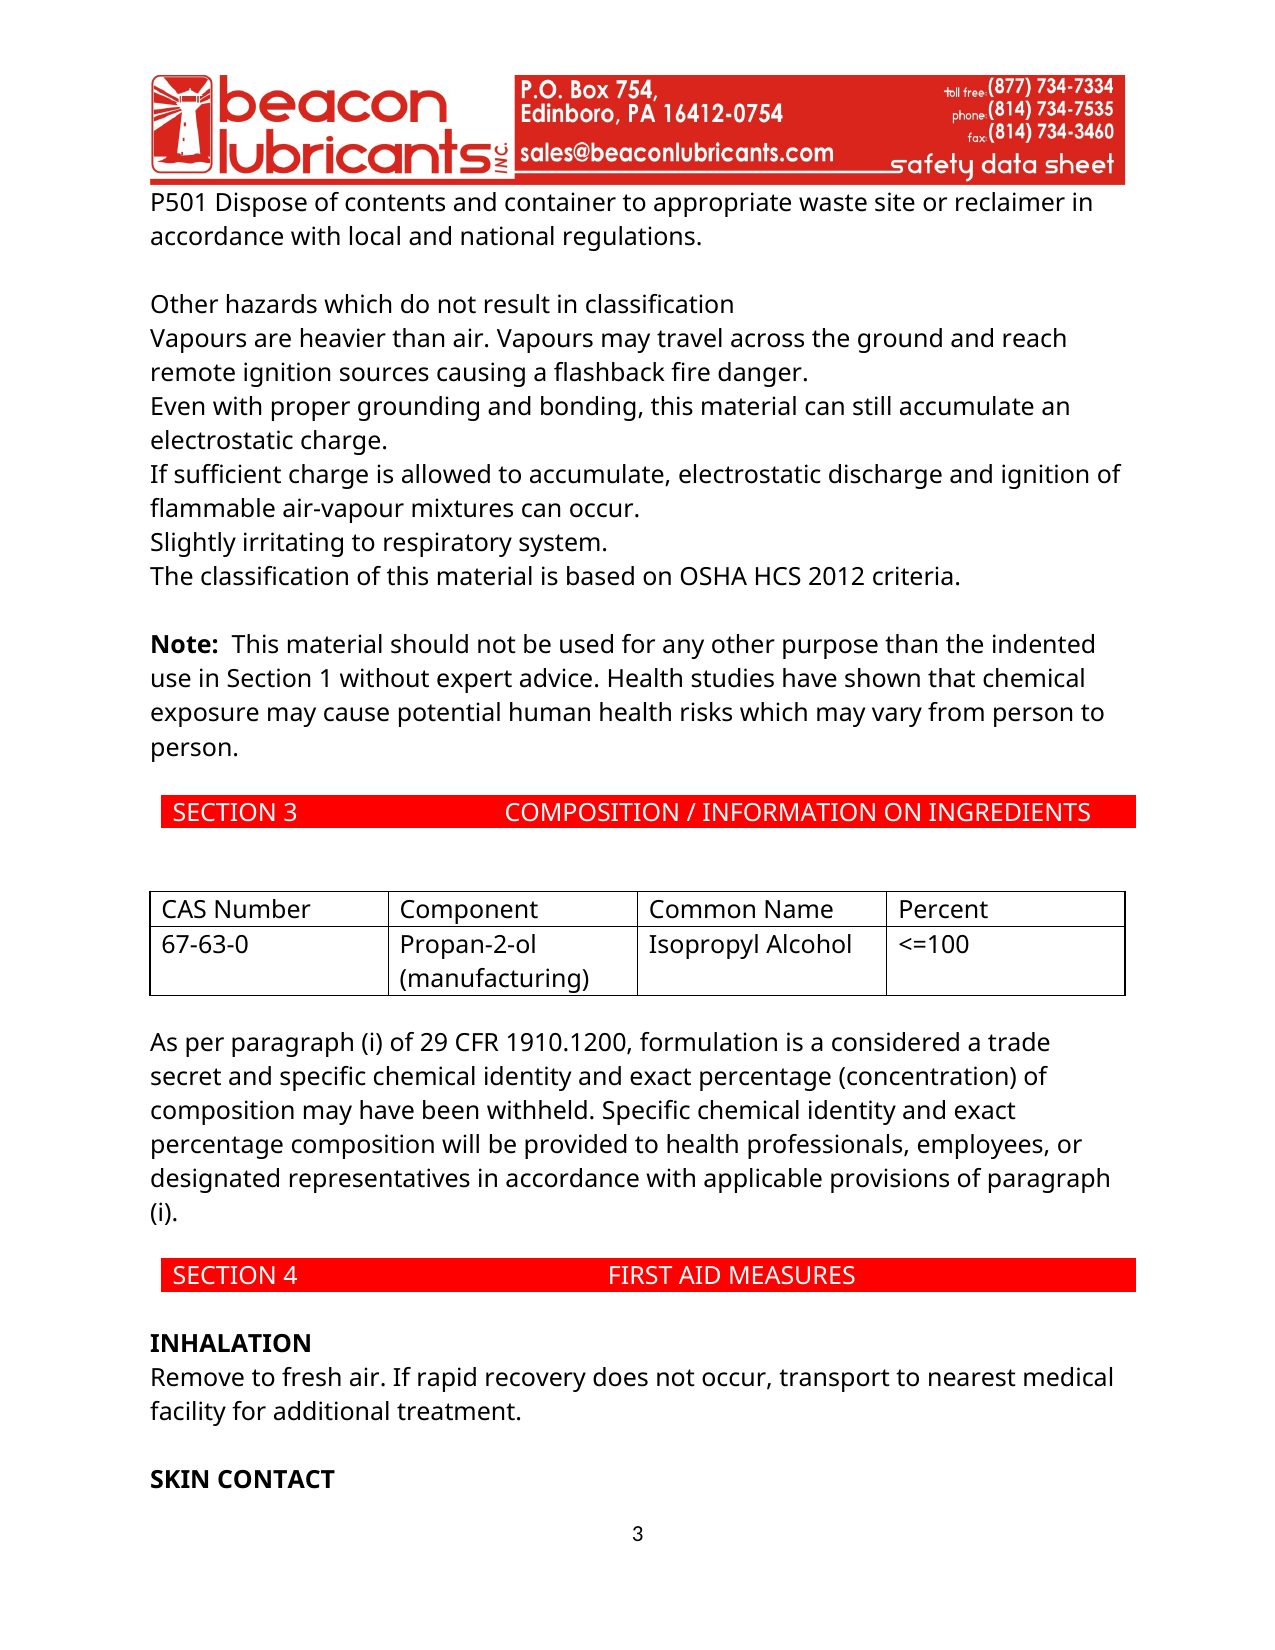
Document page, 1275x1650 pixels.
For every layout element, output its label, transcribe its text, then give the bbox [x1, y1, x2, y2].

table_cell Isopropyl Alcohol [638, 927, 886, 995]
table_header Component [389, 892, 637, 926]
table_header Percent [887, 892, 1124, 926]
table_header CAS Number [151, 892, 388, 926]
text Vapours are heavier than air. Vapours may travel across the ground and reach remote ignition sources causing a flashback fire danger. [150, 320, 1125, 388]
table_header Common Name [638, 892, 886, 926]
text Other hazards which do not result in classification [150, 286, 1125, 320]
table_cell 67-63-0 [151, 927, 388, 995]
text P501 Dispose of contents and container to appropriate waste site or reclaimer in accordance with local and national regulations. [150, 185, 1125, 252]
text Even with proper grounding and bonding, this material can still accumulate an electrostatic charge. [150, 388, 1125, 457]
table_cell <=100 [887, 927, 1124, 995]
picture [150, 75, 1125, 185]
text Slightly irritating to respiratory system. [150, 525, 1125, 559]
text The classification of this material is based on OSHA HCS 2012 criteria. Note: This material should not be used for any other purpose than the indented use in Section 1 without expert advice. Health studies have shown that chemical exposure may cause potential human health risks which may vary from person to person. [150, 559, 1125, 763]
table_header SECTION 3 COMPOSITION / INFORMATION ON INGREDIENTS [161, 795, 1136, 828]
text If sufficient charge is allowed to accumulate, electrostatic discharge and ignition of flammable air-vapour mixtures can occur. [150, 457, 1125, 525]
text As per paragraph (i) of 29 CFR 1910.1200, formulation is a considered a trade secret and specific chemical identity and exact percentage (concentration) of composition may have been withheld. Specific chemical identity and exact percentage composition will be provided to health professionals, employees, or designated representatives in accordance with applicable provisions of paragraph (i). [150, 1025, 1125, 1229]
table_cell Propan-2-ol (manufacturing) [389, 927, 637, 995]
table_header SECTION 4 FIRST AID MEASURES [161, 1258, 1136, 1292]
